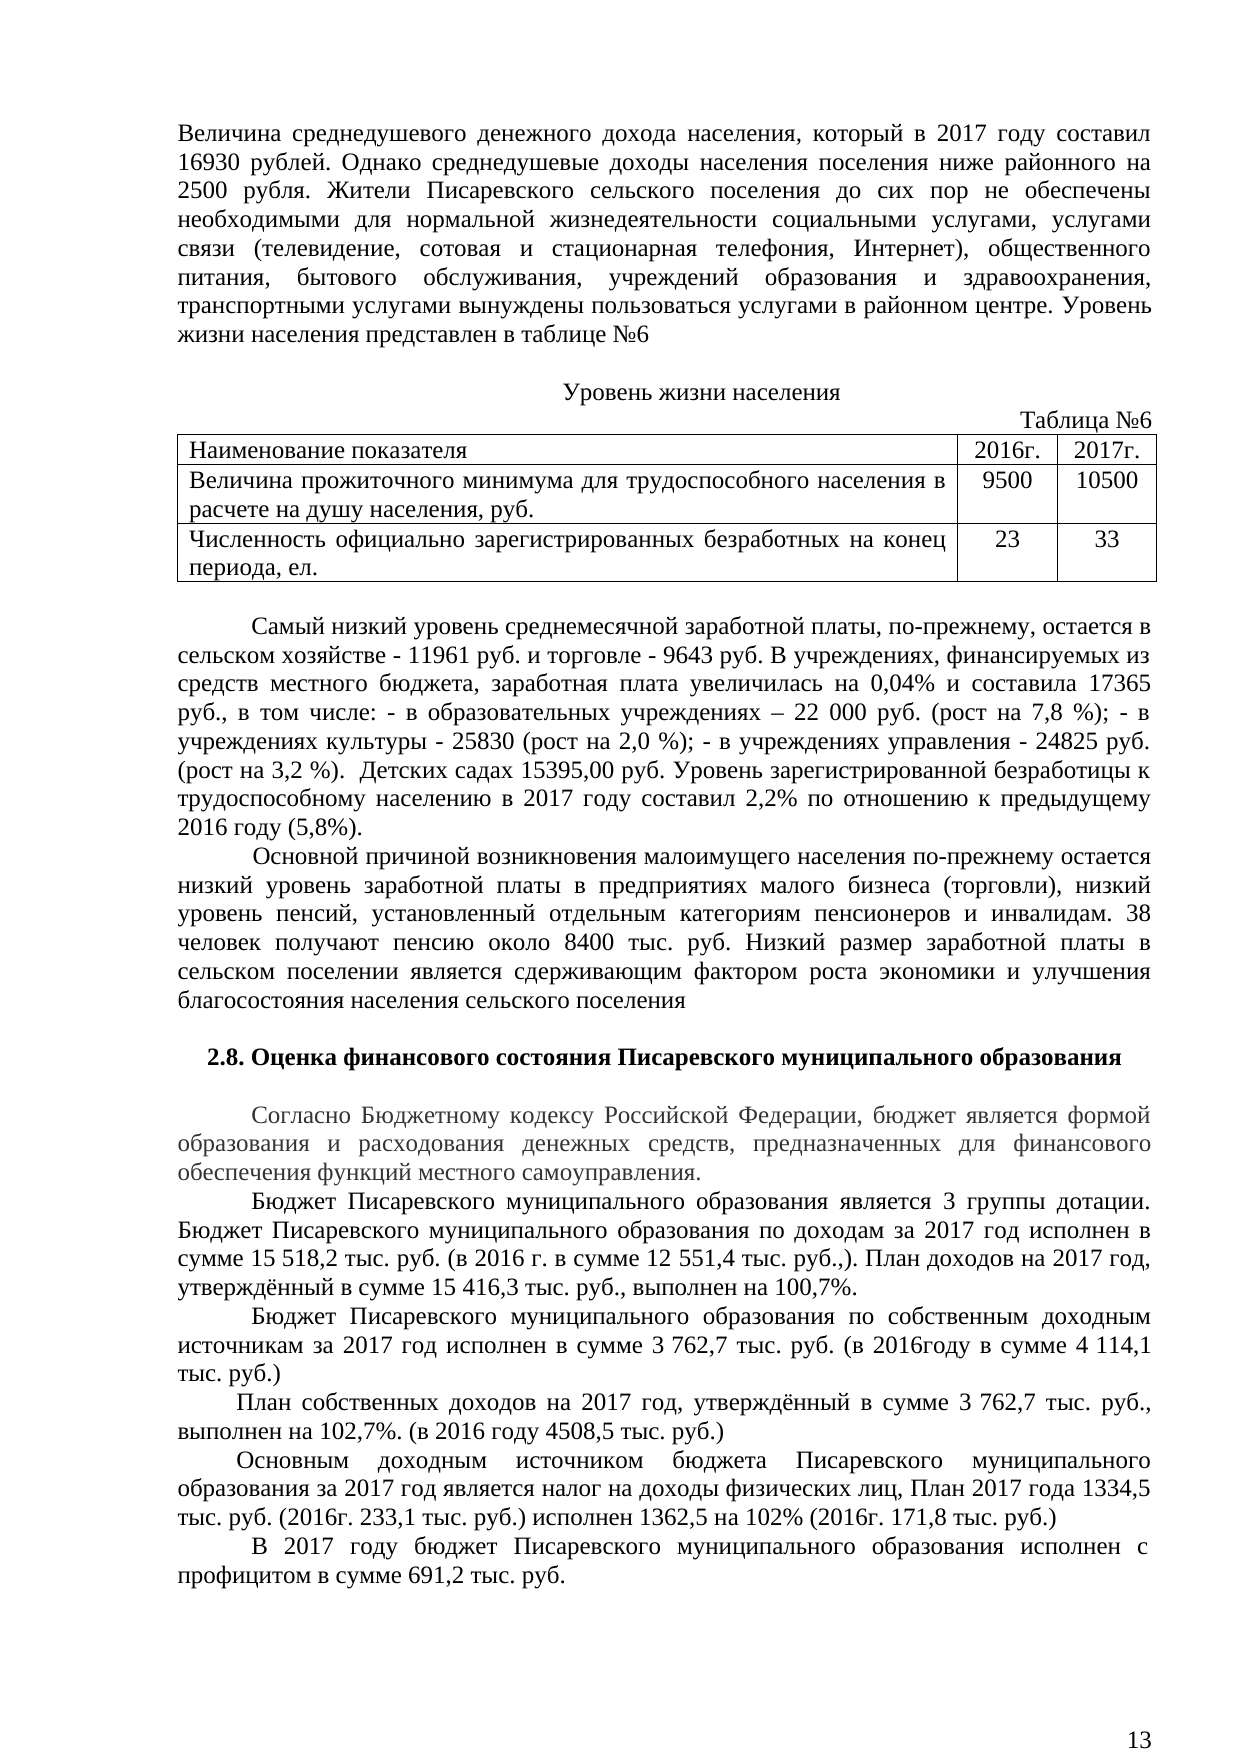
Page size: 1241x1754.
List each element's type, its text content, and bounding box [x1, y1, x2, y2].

table_cell 9500 [958, 465, 1057, 523]
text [177, 118, 1152, 348]
text Уровень жизни населения [177, 377, 1152, 406]
text 2.8. Оценка финансового состояния Писаревского муниципального образования [177, 1042, 1152, 1071]
table_cell 33 [1058, 524, 1156, 581]
text Основной причиной возникновения малоимущего населения по-прежнему остается низкий уровень заработной платы в предприятиях малого бизнеса (торговли), низкий уровень пенсий, установленный отдельным категориям пенсионеров и инвалидам. 38 человек получают пенсию около 8400 тыс. руб. Низкий размер заработной платы в сельском поселении является сдерживающим фактором роста экономики и улучшения благосостояния населения сельского поселения [177, 841, 1152, 1013]
text Бюджет Писаревского муниципального образования по собственным доходным источникам за 2017 год исполнен в сумме 3 762,7 тыс. руб. (в 2016году в сумме 4 114,1 тыс. руб.) [177, 1301, 1152, 1387]
table_header Наименование показателя [178, 435, 957, 464]
text Согласно Бюджетному кодексу Российской Федерации, бюджет является формой образования и расходования денежных средств, предназначенных для финансового обеспечения функций местного самоуправления. [177, 1100, 1152, 1186]
table_cell 10500 [1058, 465, 1156, 523]
table_header 2016г. [958, 435, 1057, 464]
text Основным доходным источником бюджета Писаревского муниципального образования за 2017 год является налог на доходы физических лиц, План 2017 года 1334,5 тыс. руб. (2016г. 233,1 тыс. руб.) исполнен 1362,5 на 102% (2016г. 171,8 тыс. руб.) [177, 1445, 1152, 1531]
text Самый низкий уровень среднемесячной заработной платы, по-прежнему, остается в сельском хозяйстве - 11961 руб. и торговле - 9643 руб. В учреждениях, финансируемых из средств местного бюджета, заработная плата увеличилась на 0,04% и составила 17365 руб., в том числе: - в образовательных учреждениях – 22 000 руб. (рост на 7,8 %); - в учреждениях культуры - 25830 (рост на 2,0 %); - в учреждениях управления - 24825 руб. (рост на 3,2 %). Детских садах 15395,00 руб. Уровень зарегистрированной безработицы к трудоспособному населению в 2017 году составил 2,2% по отношению к предыдущему 2016 году (5,8%). [177, 611, 1152, 841]
text В 2017 году бюджет Писаревского муниципального образования исполнен с профицитом в сумме 691,2 тыс. руб. [177, 1531, 1149, 1588]
table_cell Численность официально зарегистрированных безработных на конец периода, ел. [178, 524, 957, 581]
text Таблица №6 [177, 406, 1152, 434]
text Бюджет Писаревского муниципального образования является 3 группы дотации. Бюджет Писаревского муниципального образования по доходам за 2017 год исполнен в сумме 15 518,2 тыс. руб. (в 2016 г. в сумме 12 551,4 тыс. руб.,). План доходов на 2017 год, утверждённый в сумме 15 416,3 тыс. руб., выполнен на 100,7%. [177, 1186, 1152, 1301]
text План собственных доходов на 2017 год, утверждённый в сумме 3 762,7 тыс. руб., выполнен на 102,7%. (в 2016 году 4508,5 тыс. руб.) [177, 1387, 1152, 1445]
table_cell Величина прожиточного минимума для трудоспособного населения в расчете на душу населения, руб. [178, 465, 957, 523]
table_header 2017г. [1058, 435, 1156, 464]
table_cell 23 [958, 524, 1057, 581]
